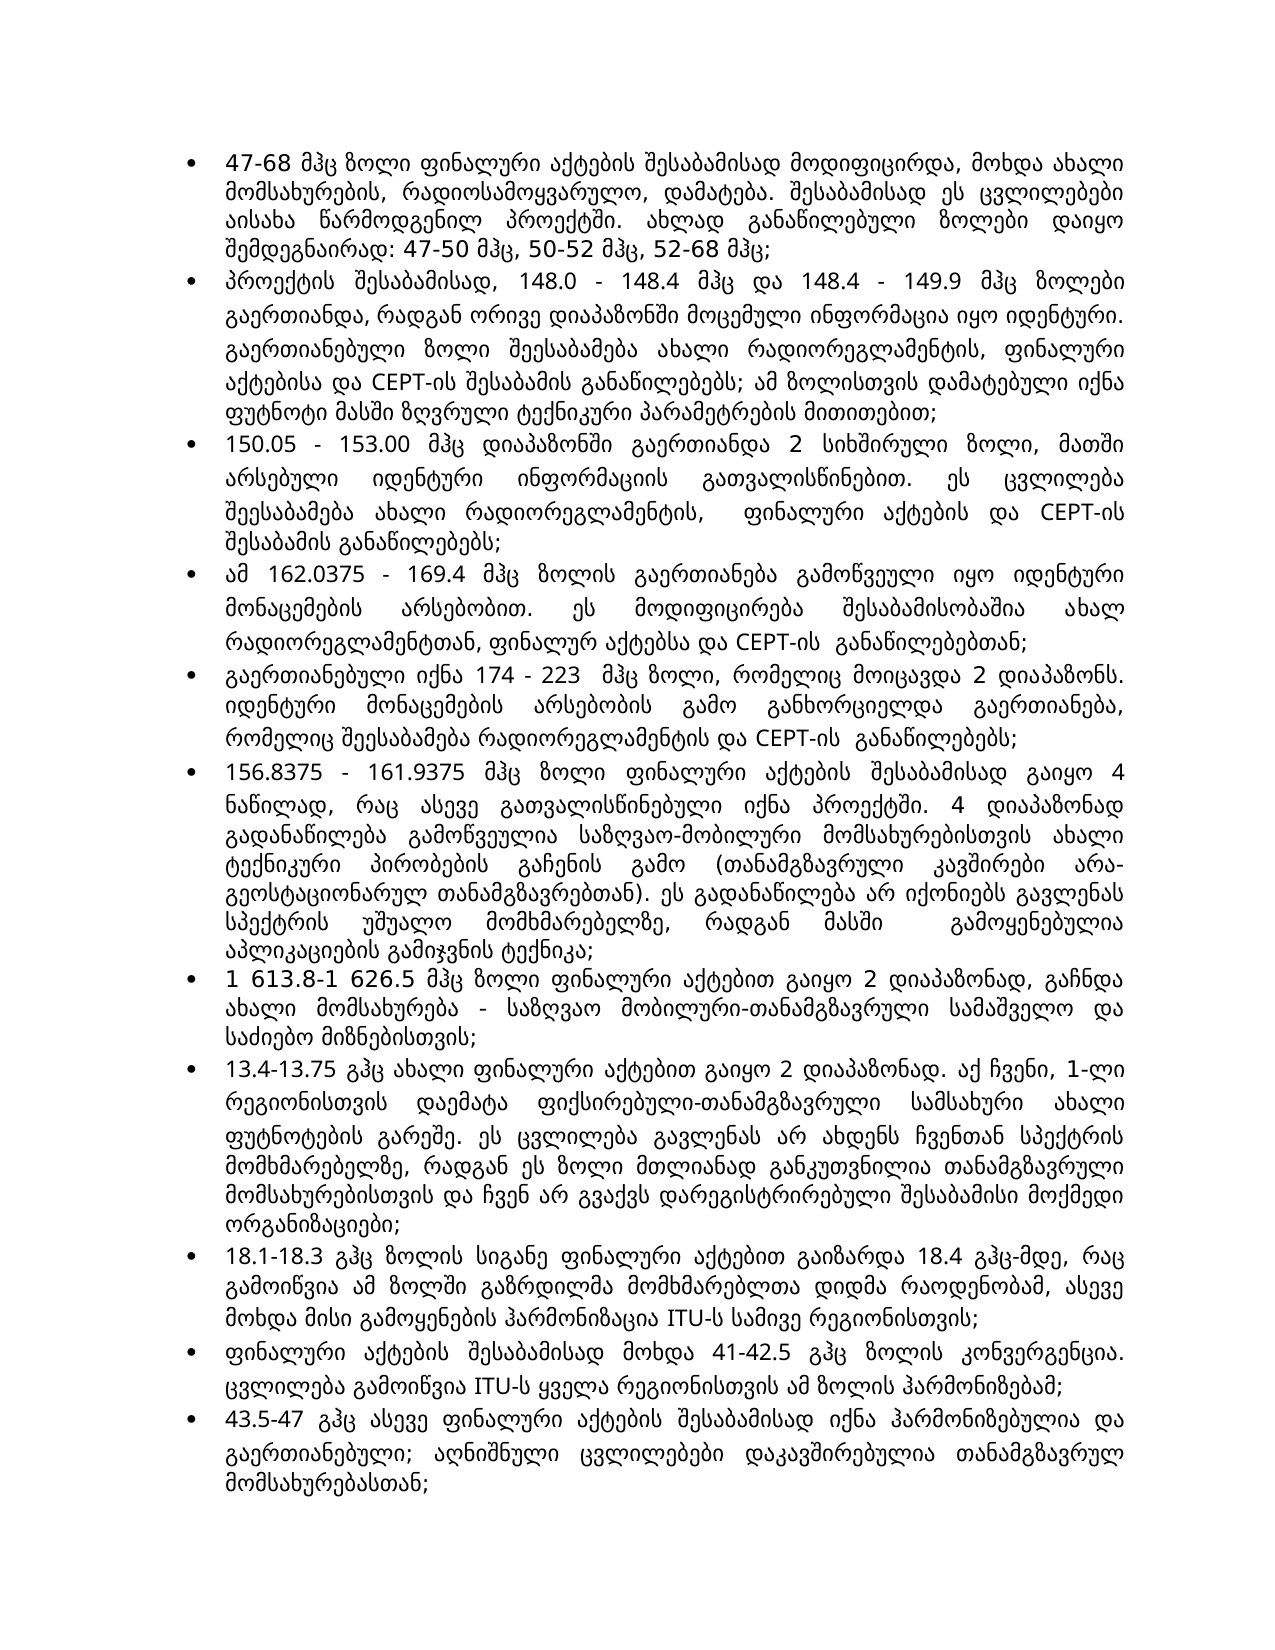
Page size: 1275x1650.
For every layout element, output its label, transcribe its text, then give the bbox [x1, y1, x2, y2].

list 18.1-18.3 გჰც ზოლის სიგანე ფინალური აქტებით გაიზარდა 18.4 გჰც-მდე, რაც გამოიწვია ამ ზოლში გაზრდილმა მომხმარებლთა დიდმა რაოდენობამ, ასევე მოხდა მისი გამოყენების ჰარმონიზაცია ITU-ს სამივე რეგიონისთვის; [187, 1239, 1125, 1333]
list 47-68 მჰც ზოლი ფინალური აქტების შესაბამისად მოდიფიცირდა, მოხდა ახალი მომსახურების, რადიოსამოყვარულო, დამატება. შესაბამისად ეს ცვლილებები აისახა წარმოდგენილ პროექტში. ახლად განაწილებული ზოლები დაიყო შემდეგნაირად: 47-50 მჰც, 50-52 მჰც, 52-68 მჰც; [187, 150, 1125, 263]
list 13.4-13.75 გჰც ახალი ფინალური აქტებით გაიყო 2 დიაპაზონად. აქ ჩვენი, 1-ლი რეგიონისთვის დაემატა ფიქსირებული-თანამგზავრული სამსახური ახალი ფუტნოტების გარეშე. ეს ცვლილება გავლენას არ ახდენს ჩვენთან სპექტრის მომხმარებელზე, რადგან ეს ზოლი მთლიანად განკუთვნილია თანამგზავრული მომსახურებისთვის და ჩვენ არ გვაქვს დარეგისტრირებული შესაბამისი მოქმედი ორგანიზაციები; [187, 1052, 1125, 1237]
list გაერთიანებული იქნა 174 - 223 მჰც ზოლი, რომელიც მოიცავდა 2 დიაპაზონს. იდენტური მონაცემების არსებობის გამო განხორციელდა გაერთიანება, რომელიც შეესაბამება რადიორეგლამენტის და CEPT-ის განაწილებებს; [187, 659, 1125, 753]
list ამ 162.0375 - 169.4 მჰც ზოლის გაერთიანება გამოწვეული იყო იდენტური მონაცემების არსებობით. ეს მოდიფიცირება შესაბამისობაშია ახალ რადიორეგლამენტთან, ფინალურ აქტებსა და CEPT-ის განაწილებებთან; [187, 558, 1125, 657]
list 43.5-47 გჰც ასევე ფინალური აქტების შესაბამისად იქნა ჰარმონიზებულია და გაერთიანებული; აღნიშნული ცვლილებები დაკავშირებულია თანამგზავრულ მომსახურებასთან; [187, 1403, 1125, 1497]
list პროექტის შესაბამისად, 148.0 - 148.4 მჰც და 148.4 - 149.9 მჰც ზოლები გაერთიანდა, რადგან ორივე დიაპაზონში მოცემული ინფორმაცია იყო იდენტური. გაერთიანებული ზოლი შეესაბამება ახალი რადიორეგლამენტის, ფინალური აქტებისა და CEPT-ის შესაბამის განაწილებებს; ამ ზოლისთვის დამატებული იქნა ფუტნოტი მასში ზღვრული ტექნიკური პარამეტრების მითითებით; [187, 265, 1125, 426]
list 150.05 - 153.00 მჰც დიაპაზონში გაერთიანდა 2 სიხშირული ზოლი, მათში არსებული იდენტური ინფორმაციის გათვალისწინებით. ეს ცვლილება შეესაბამება ახალი რადიორეგლამენტის, ფინალური აქტების და CEPT-ის შესაბამის განაწილებებს; [187, 428, 1125, 556]
list ფინალური აქტების შესაბამისად მოხდა 41-42.5 გჰც ზოლის კონვერგენცია. ცვლილება გამოიწვია ITU-ს ყველა რეგიონისთვის ამ ზოლის ჰარმონიზებამ; [187, 1336, 1125, 1401]
list 156.8375 - 161.9375 მჰც ზოლი ფინალური აქტების შესაბამისად გაიყო 4 ნაწილად, რაც ასევე გათვალისწინებული იქნა პროექტში. 4 დიაპაზონად გადანაწილება გამოწვეულია საზღვაო-მობილური მომსახურებისთვის ახალი ტექნიკური პირობების გაჩენის გამო (თანამგზავრული კავშირები არა-გეოსტაციონარულ თანამგზავრებთან). ეს გადანაწილება არ იქონიებს გავლენას სპექტრის უშუალო მომხმარებელზე, რადგან მასში გამოყენებულია აპლიკაციების გამიჯვნის ტექნიკა; [187, 755, 1125, 964]
list 1 613.8-1 626.5 მჰც ზოლი ფინალური აქტებით გაიყო 2 დიაპაზონად, გაჩნდა ახალი მომსახურება - საზღვაო მობილური-თანამგზავრული სამაშველო და საძიებო მიზნებისთვის; [187, 966, 1125, 1050]
